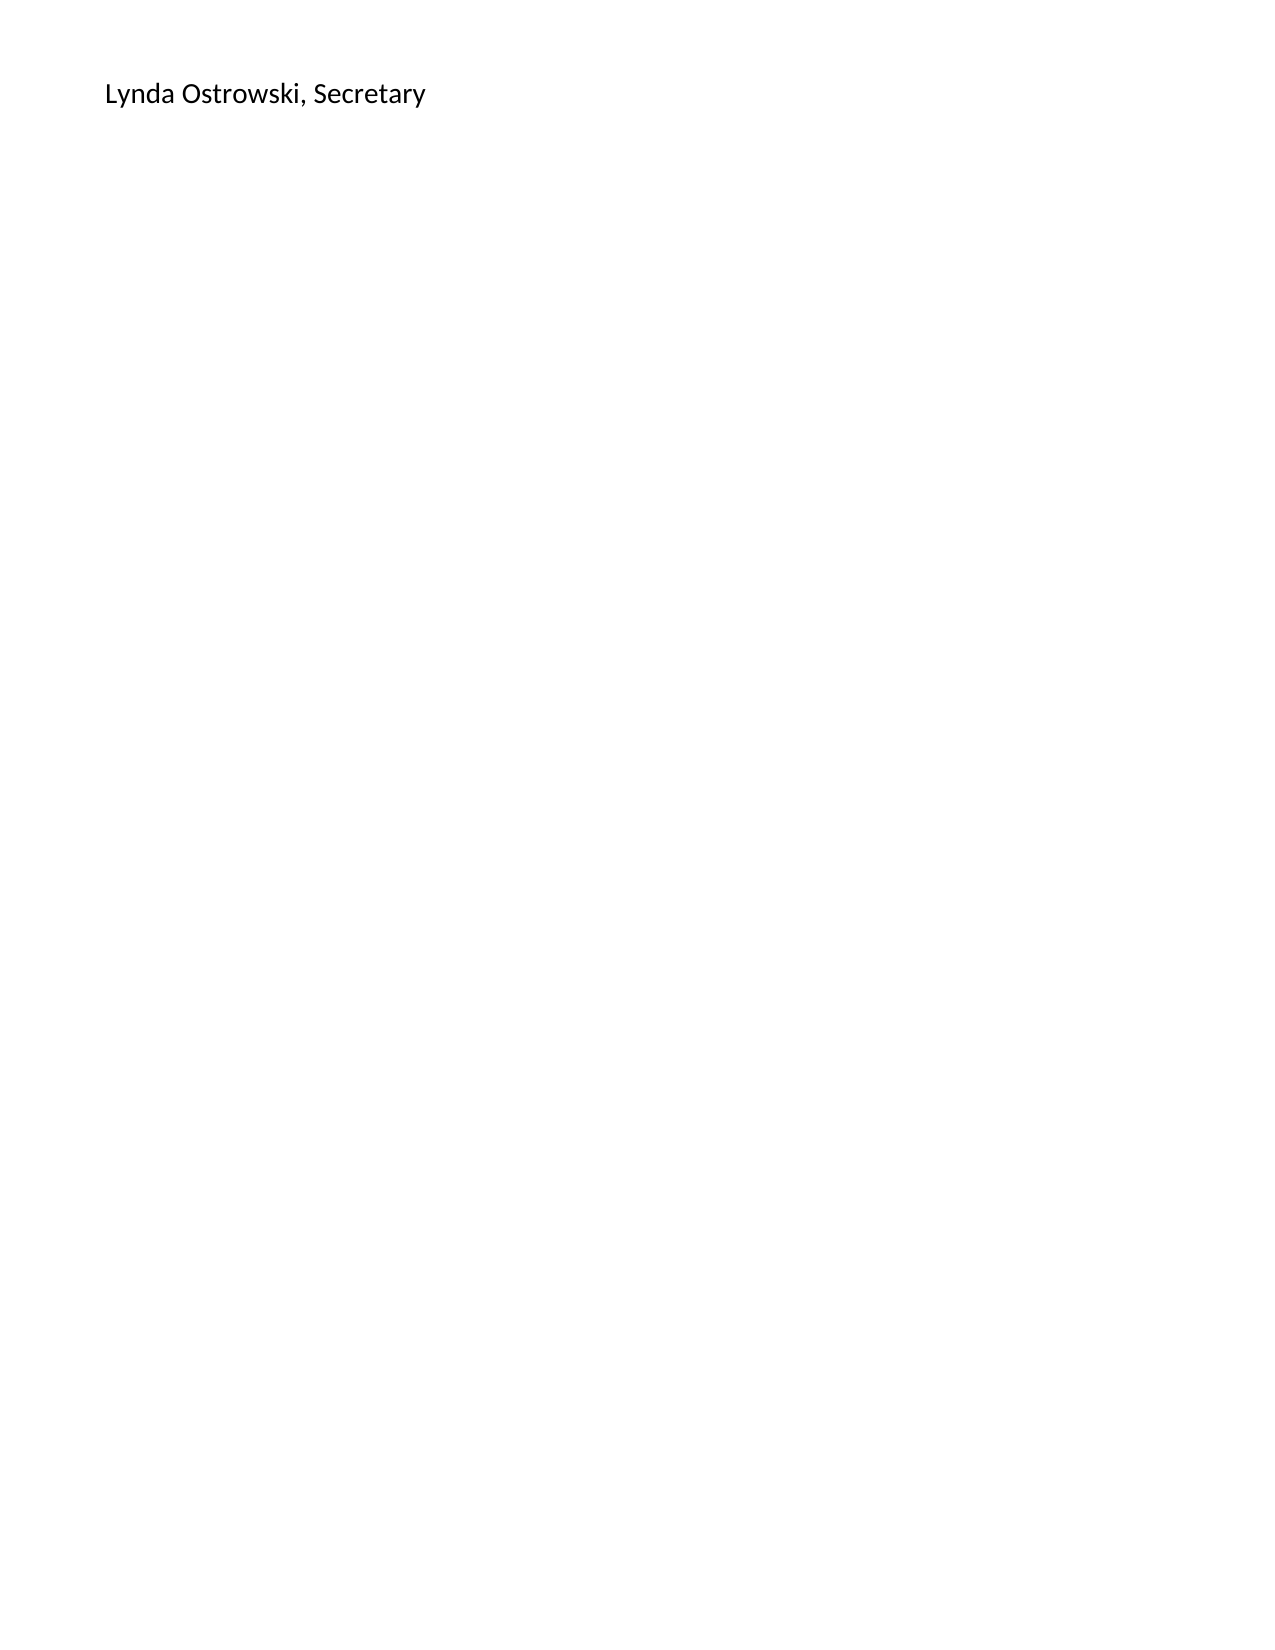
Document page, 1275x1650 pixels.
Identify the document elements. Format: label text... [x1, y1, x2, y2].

text Lynda Ostrowski, Secretary [105, 75, 1170, 111]
